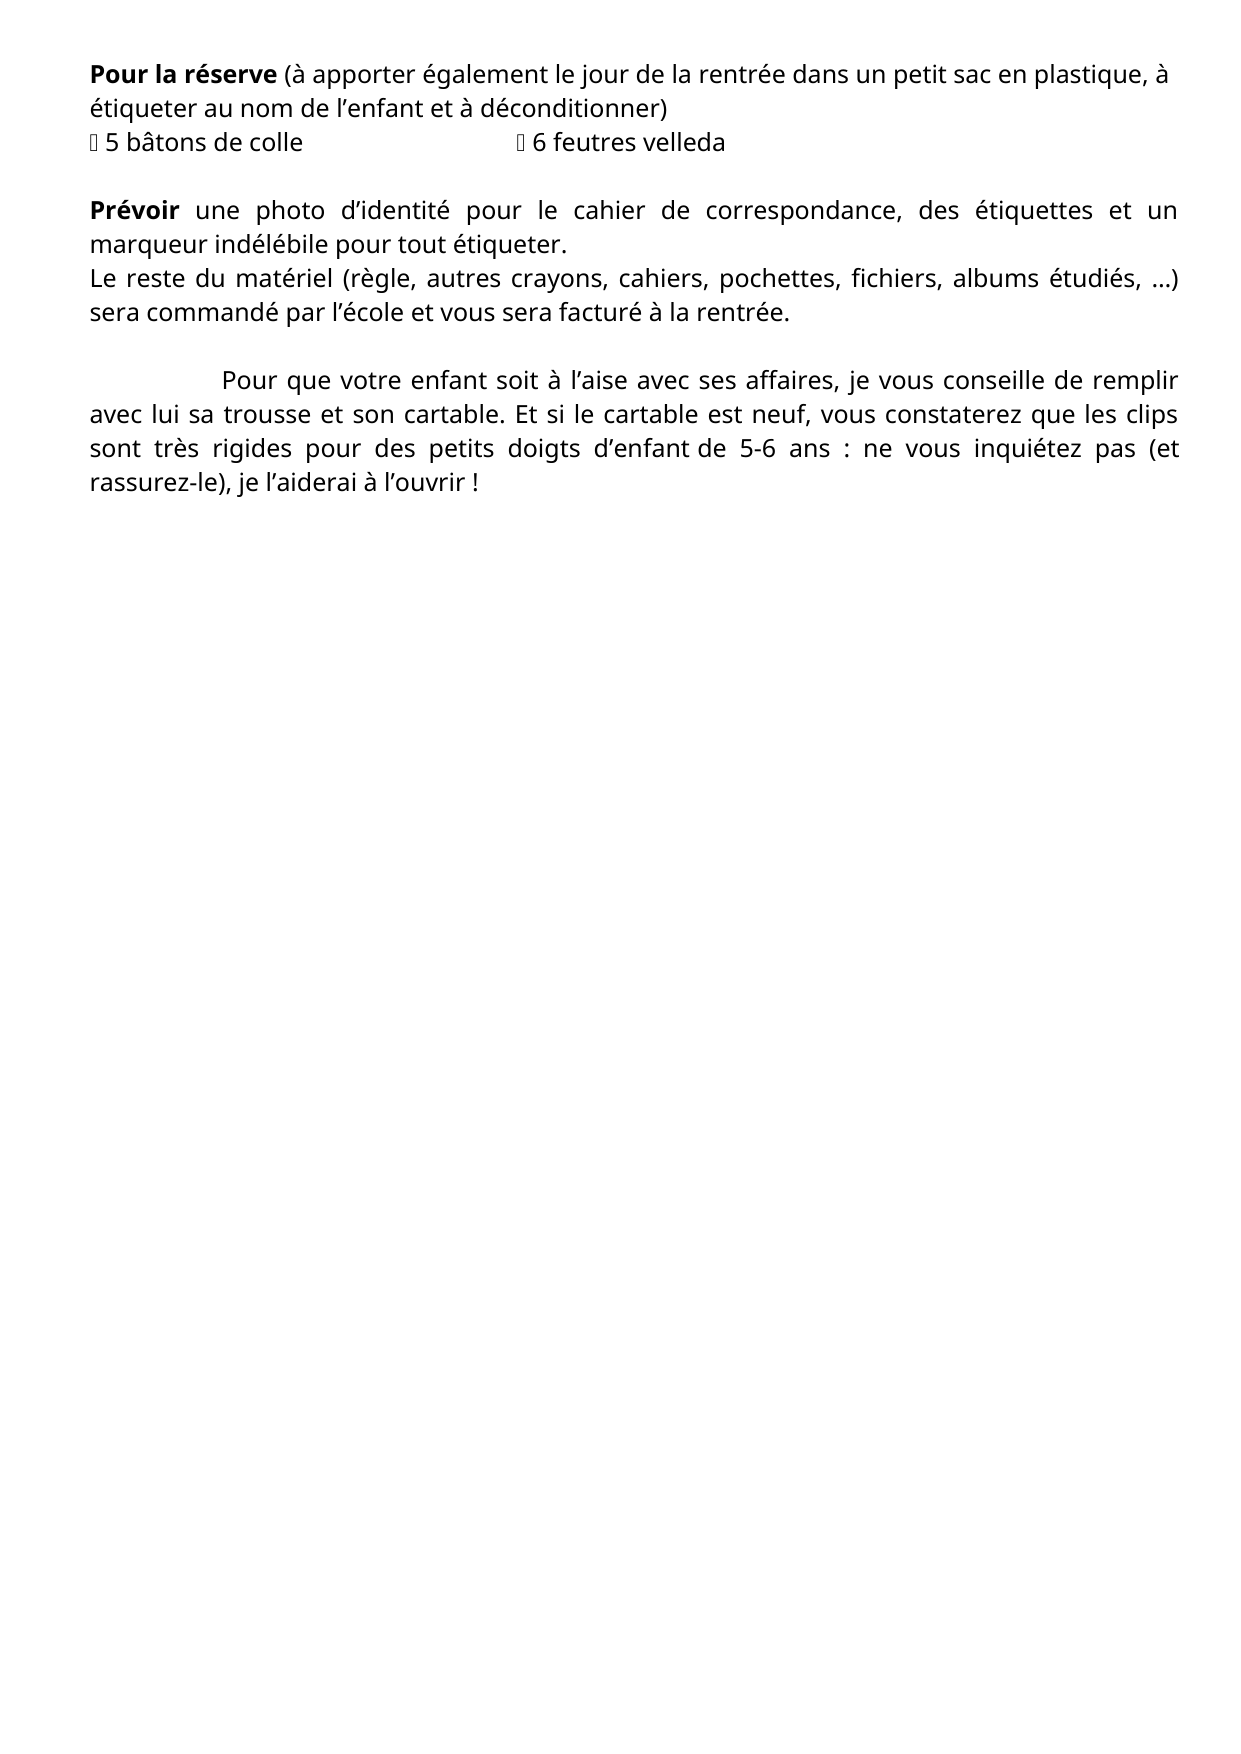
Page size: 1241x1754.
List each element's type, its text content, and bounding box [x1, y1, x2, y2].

text Pour la réserve (à apporter également le jour de la rentrée dans un petit sac en plastique, à étiqueter au nom de l’enfant et à déconditionner) [89, 56, 1180, 124]
text Prévoir une photo d’identité pour le cahier de correspondance, des étiquettes et un marqueur indélébile pour tout étiqueter. [89, 192, 1180, 261]
text Pour que votre enfant soit à l’aise avec ses affaires, je vous conseille de remplir avec lui sa trousse et son cartable. Et si le cartable est neuf, vous constaterez que les clips sont très rigides pour des petits doigts d’enfant de 5-6 ans : ne vous inquiétez pas (et rassurez-le), je l’aiderai à l’ouvrir ! [89, 363, 1180, 499]
text 5 bâtons de colle 6 feutres velleda [89, 124, 1199, 158]
text Le reste du matériel (règle, autres crayons, cahiers, pochettes, fichiers, albums étudiés, …) sera commandé par l’école et vous sera facturé à la rentrée. [89, 261, 1180, 329]
